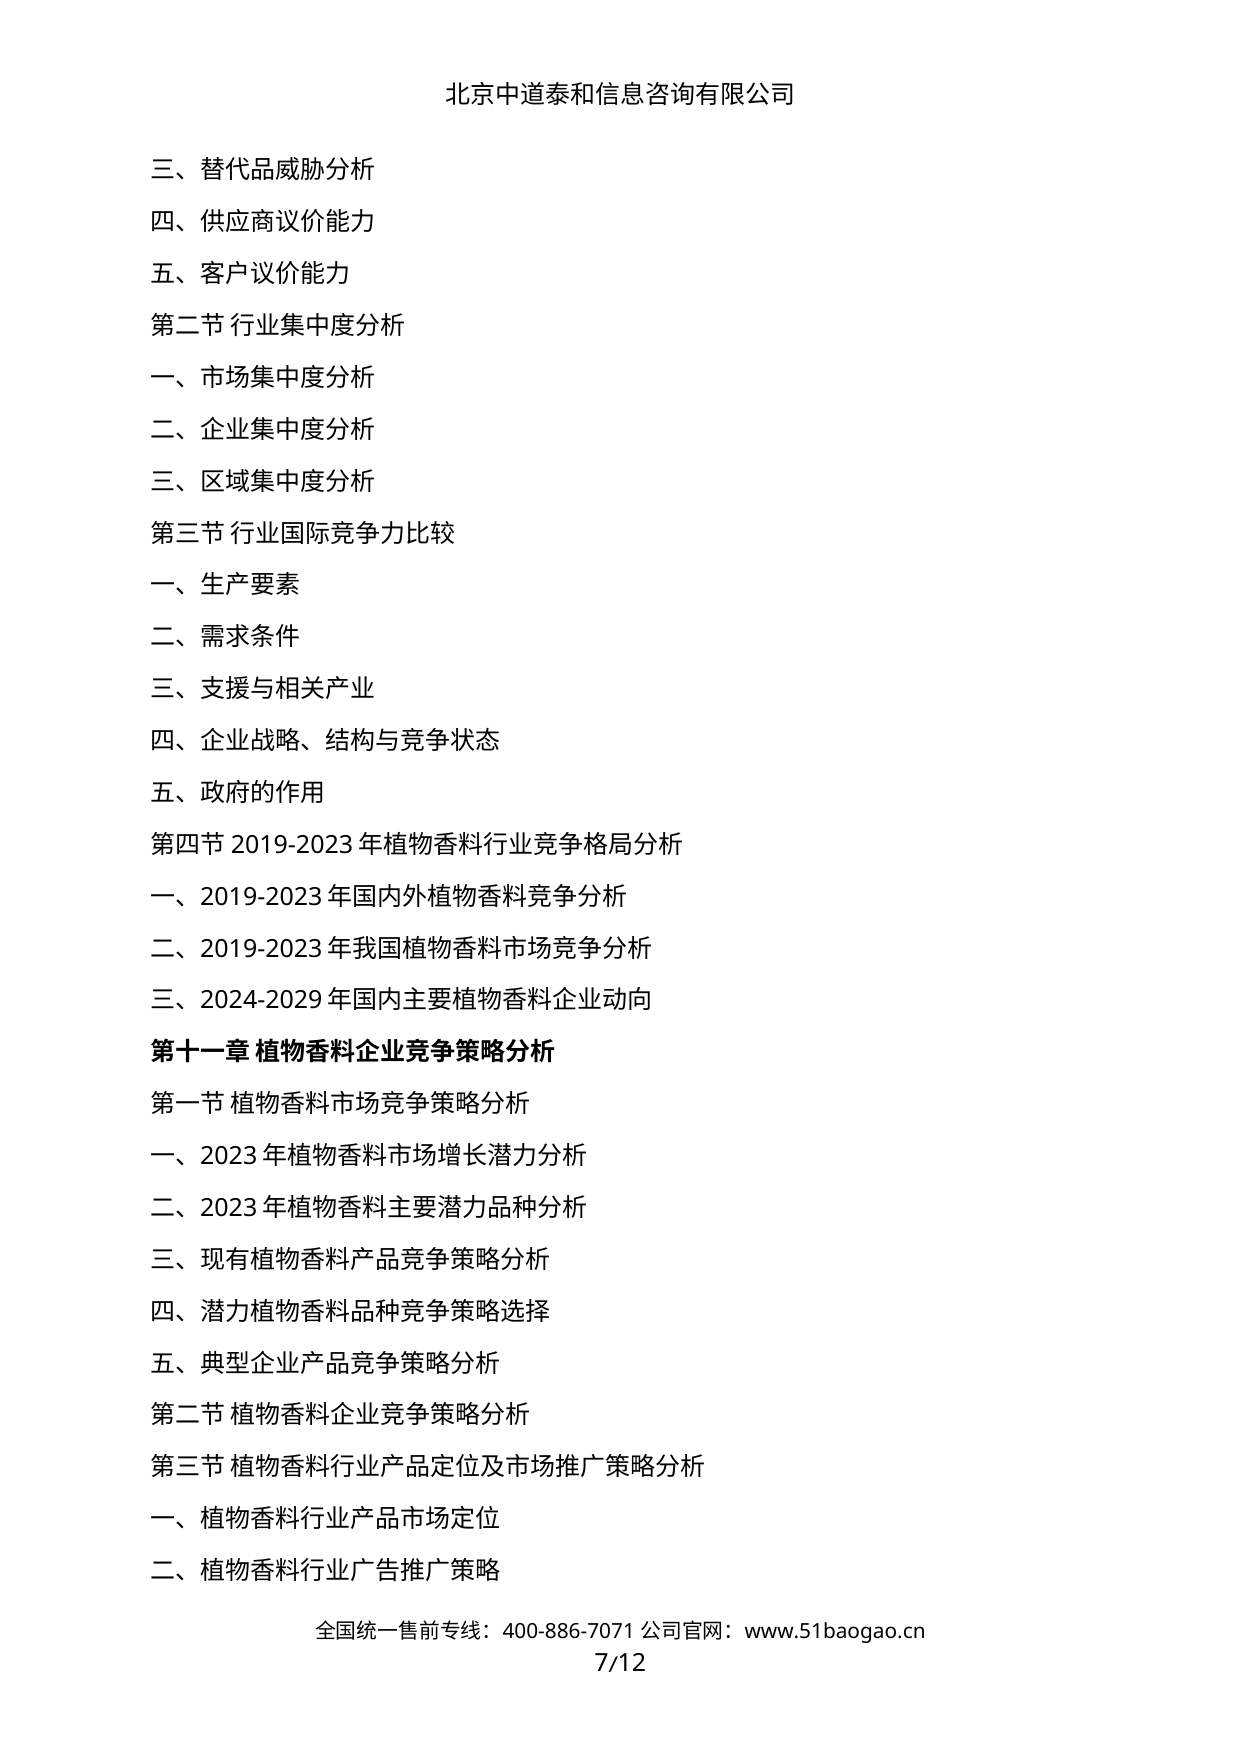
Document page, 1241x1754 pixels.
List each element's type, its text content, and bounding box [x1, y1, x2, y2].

text 五、客户议价能力 [150, 254, 1090, 290]
text 三、2024-2029年国内主要植物香料企业动向 [150, 980, 1090, 1016]
text 一、2023年植物香料市场增长潜力分析 [150, 1136, 1090, 1172]
text 四、供应商议价能力 [150, 202, 1090, 238]
text 第十一章 植物香料企业竞争策略分析 [150, 1032, 1090, 1068]
text 四、企业战略、结构与竞争状态 [150, 721, 1090, 757]
text 二、需求条件 [150, 617, 1090, 653]
text 三、支援与相关产业 [150, 669, 1090, 705]
text 一、植物香料行业产品市场定位 [150, 1499, 1090, 1535]
text 一、2019-2023年国内外植物香料竞争分析 [150, 876, 1090, 912]
text 二、植物香料行业广告推广策略 [150, 1551, 1090, 1587]
text 三、替代品威胁分析 [150, 150, 1090, 186]
text 二、2023年植物香料主要潜力品种分析 [150, 1187, 1090, 1224]
text 第二节 植物香料企业竞争策略分析 [150, 1395, 1090, 1431]
text 二、企业集中度分析 [150, 409, 1090, 446]
text 四、潜力植物香料品种竞争策略选择 [150, 1291, 1090, 1327]
text 一、市场集中度分析 [150, 357, 1090, 394]
text 五、政府的作用 [150, 772, 1090, 809]
text 第二节 行业集中度分析 [150, 306, 1090, 342]
text 三、区域集中度分析 [150, 461, 1090, 497]
text 第一节 植物香料市场竞争策略分析 [150, 1084, 1090, 1120]
text 一、生产要素 [150, 565, 1090, 601]
text 第三节 行业国际竞争力比较 [150, 513, 1090, 549]
text 三、现有植物香料产品竞争策略分析 [150, 1239, 1090, 1276]
text 五、典型企业产品竞争策略分析 [150, 1343, 1090, 1379]
text 第四节 2019-2023年植物香料行业竞争格局分析 [150, 824, 1090, 861]
text 第三节 植物香料行业产品定位及市场推广策略分析 [150, 1447, 1090, 1483]
text 二、2019-2023年我国植物香料市场竞争分析 [150, 928, 1090, 964]
